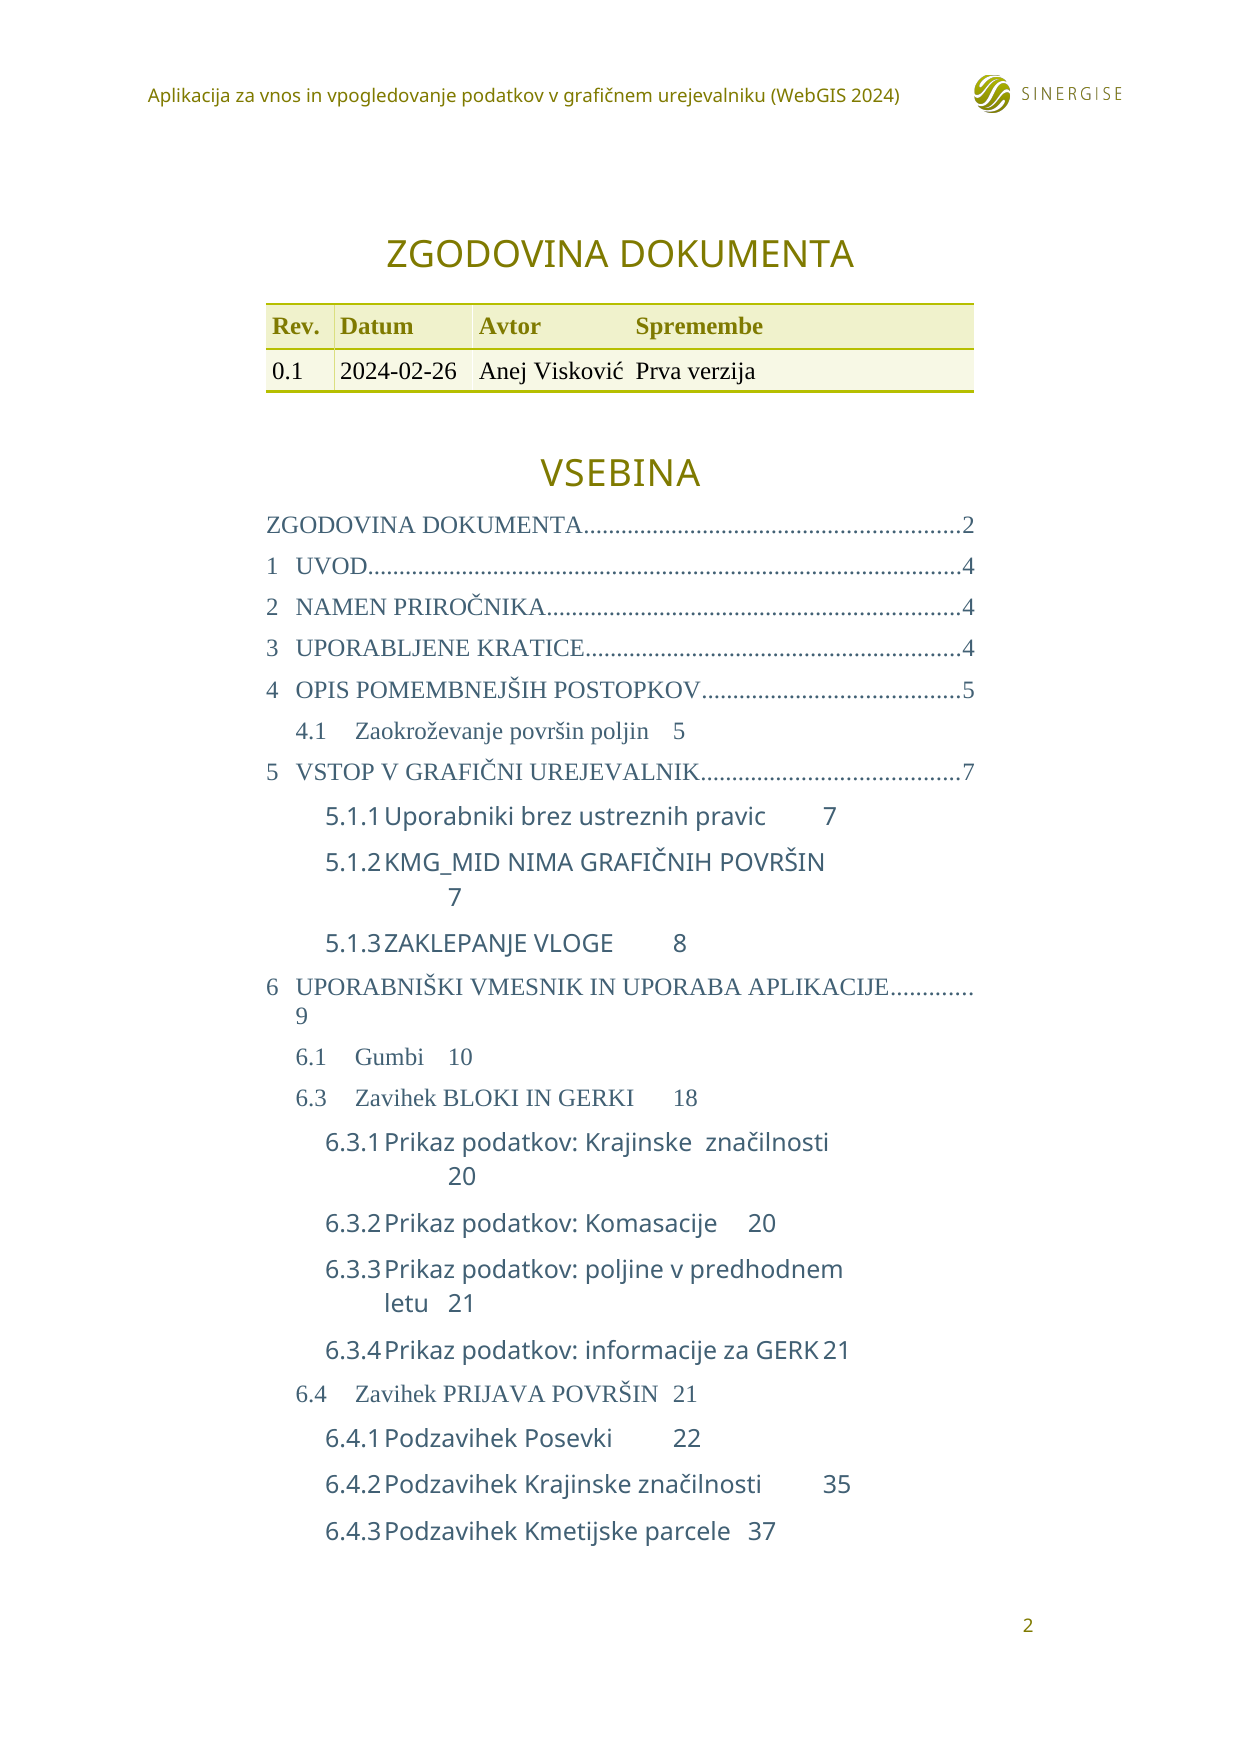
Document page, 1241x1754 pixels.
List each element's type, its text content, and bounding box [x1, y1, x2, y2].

text 6.4.3 Podzavihek Kmetijske parcele 37 [325, 1513, 856, 1548]
text 6.3.4 Prikaz podatkov: informacije za GERK 21 [325, 1333, 856, 1367]
table_cell Anej Visković [473, 350, 635, 390]
table_cell 2024-02-26 [335, 350, 472, 390]
text 6.3.1 Prikaz podatkov: Krajinske značilnosti 20 [325, 1125, 856, 1193]
text 5 Vstop v grafični urejevalnik 7 [266, 757, 974, 786]
text Vsebina [266, 446, 974, 497]
table_header Datum [335, 305, 472, 348]
text 1 Uvod. 4 [266, 551, 974, 580]
text 5.1.2 KMG_MID NIMA GRAFIČNIH POVRŠIN 7 [325, 845, 856, 913]
table_cell Prva verzija [635, 350, 974, 390]
text 6.4.1 Podzavihek Posevki 22 [325, 1420, 856, 1454]
text 5.1.3 ZAKLEPANJE VLOGE 8 [325, 926, 856, 960]
text 4 Opis pomembnejših postopkov 5 [266, 675, 974, 703]
text 5.1.1 Uporabniki brez ustreznih pravic 7 [325, 798, 856, 833]
table_header Spremembe [635, 305, 974, 348]
table_header Avtor [473, 305, 635, 348]
text 2 Namen priročnika 4 [266, 592, 974, 621]
table_cell 0.1 [266, 350, 334, 390]
text ZGODOVINA DOKUMENTA 2 [266, 510, 974, 538]
text 4.1 Zaokroževanje površin poljin 5 [295, 716, 856, 745]
text 6.1 Gumbi 10 [295, 1042, 856, 1071]
subtitle ZGODOVINA DOKUMENTA [148, 227, 1092, 278]
text 6.3 Zavihek BLOKI IN GERKI 18 [295, 1083, 856, 1112]
text 6 Uporabniški vmesnik in uporaba aplikacije 9 [266, 972, 974, 1030]
text 3 Uporabljene kratice 4 [266, 633, 974, 662]
text 6.4.2 Podzavihek Krajinske značilnosti 35 [325, 1467, 856, 1501]
text 6.3.3 Prikaz podatkov: poljine v predhodnem letu 21 [325, 1252, 856, 1320]
table_header Rev. [266, 305, 334, 348]
text 6.3.2 Prikaz podatkov: Komasacije 20 [325, 1205, 856, 1239]
text 6.4 Zavihek PRIJAVA POVRŠIN 21 [295, 1379, 856, 1408]
picture [974, 75, 1122, 113]
